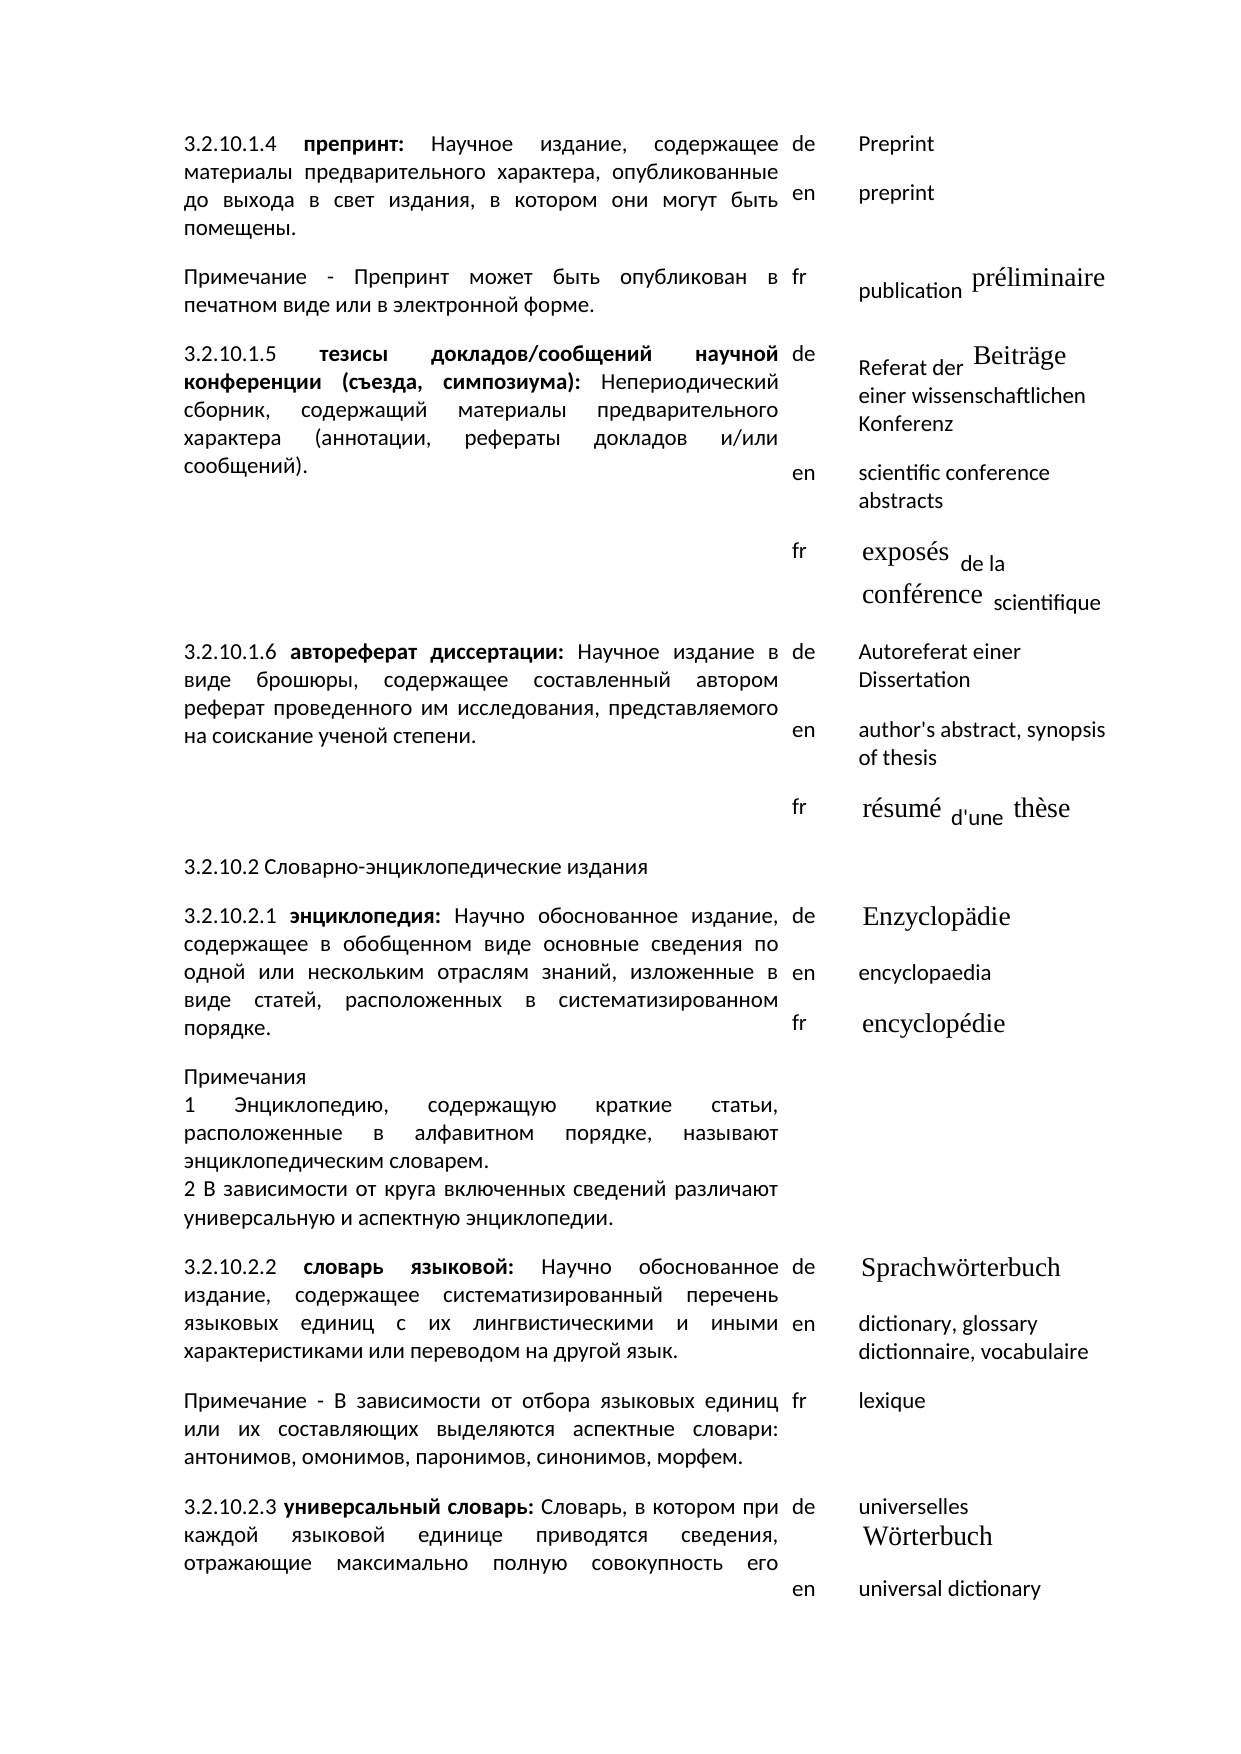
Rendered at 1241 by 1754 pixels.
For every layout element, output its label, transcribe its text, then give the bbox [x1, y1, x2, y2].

table_cell en [785, 168, 852, 251]
table_cell author's abstract, synopsis of thesis [852, 704, 1118, 781]
table_cell [852, 891, 1118, 948]
table_cell de la scientifique [852, 525, 1118, 627]
table_cell de [785, 891, 852, 948]
table_cell encyclopaedia [852, 948, 1118, 997]
table_cell universelles [852, 1481, 1118, 1563]
table_cell de [785, 627, 852, 704]
table_cell de [785, 118, 852, 167]
table_cell 3.2.10.2 Словарно-энциклопедические издания [177, 841, 1118, 891]
table_cell fr [785, 1376, 852, 1481]
table_cell de [785, 1481, 852, 1563]
table_cell de [785, 329, 852, 448]
table_cell en [785, 1563, 852, 1613]
table_cell fr [785, 997, 852, 1241]
table_cell dictionary, glossary dictionnaire, vocabulaire [852, 1299, 1118, 1376]
table_cell [852, 997, 1118, 1241]
table_cell scientific conference abstracts [852, 448, 1118, 525]
table_cell 3.2.10.2.3 универсальный словарь: Словарь, в котором при каждой языковой единице приводятся сведения, отражающие максимально полную совокупность его лингвистических характеристик. [177, 1481, 785, 1613]
table_cell Примечания 1 Энциклопедию, содержащую краткие статьи, расположенные в алфавитном порядке, называют энциклопедическим словарем. 2 В зависимости от круга включенных сведений различают универсальную и аспектную энциклопедии. [177, 1052, 785, 1241]
table_cell en [785, 948, 852, 997]
table_cell universal dictionary [852, 1563, 1118, 1613]
table_cell 3.2.10.1.4 препринт: Научное издание, содержащее материалы предварительного характера, опубликованные до выхода в свет издания, в котором они могут быть помещены. [177, 118, 785, 251]
table_cell Preprint [852, 118, 1118, 167]
table_cell fr [785, 525, 852, 627]
table_cell d'une [852, 781, 1118, 841]
table_cell fr [785, 251, 852, 329]
table_cell en [785, 1299, 852, 1376]
table_cell en [785, 704, 852, 781]
table_cell preprint [852, 168, 1118, 251]
table_cell Referat der einer wissenschaftlichen Konferenz [852, 329, 1118, 448]
table_cell 3.2.10.1.5 тезисы докладов/сообщений научной конференции (съезда, симпозиума): Непериодический сборник, содержащий материалы предварительного характера (аннотации, рефераты докладов и/или сообщений). [177, 329, 785, 627]
table_cell Примечание - Препринт может быть опубликован в печатном виде или в электронной форме. [177, 251, 785, 329]
table_cell de [785, 1241, 852, 1298]
table_cell lexique [852, 1376, 1118, 1481]
table_cell [852, 1241, 1118, 1298]
table_cell Примечание - В зависимости от отбора языковых единиц или их составляющих выделяются аспектные словари: антонимов, омонимов, паронимов, синонимов, морфем. [177, 1376, 785, 1481]
table_cell fr [785, 781, 852, 841]
table_cell Autoreferat einer Dissertation [852, 627, 1118, 704]
table_cell 3.2.10.1.6 автореферат диссертации: Научное издание в виде брошюры, содержащее составленный автором реферат проведенного им исследования, представляемого на соискание ученой степени. [177, 627, 785, 841]
table_cell 3.2.10.2.2 словарь языковой: Научно обоснованное издание, содержащее систематизированный перечень языковых единиц с их лингвистическими и иными характеристиками или переводом на другой язык. [177, 1241, 785, 1376]
table_cell en [785, 448, 852, 525]
table_cell 3.2.10.2.1 энциклопедия: Научно обоснованное издание, содержащее в обобщенном виде основные сведения по одной или нескольким отраслям знаний, изложенные в виде статей, расположенных в систематизированном порядке. [177, 891, 785, 1052]
table_cell publication [852, 251, 1118, 329]
